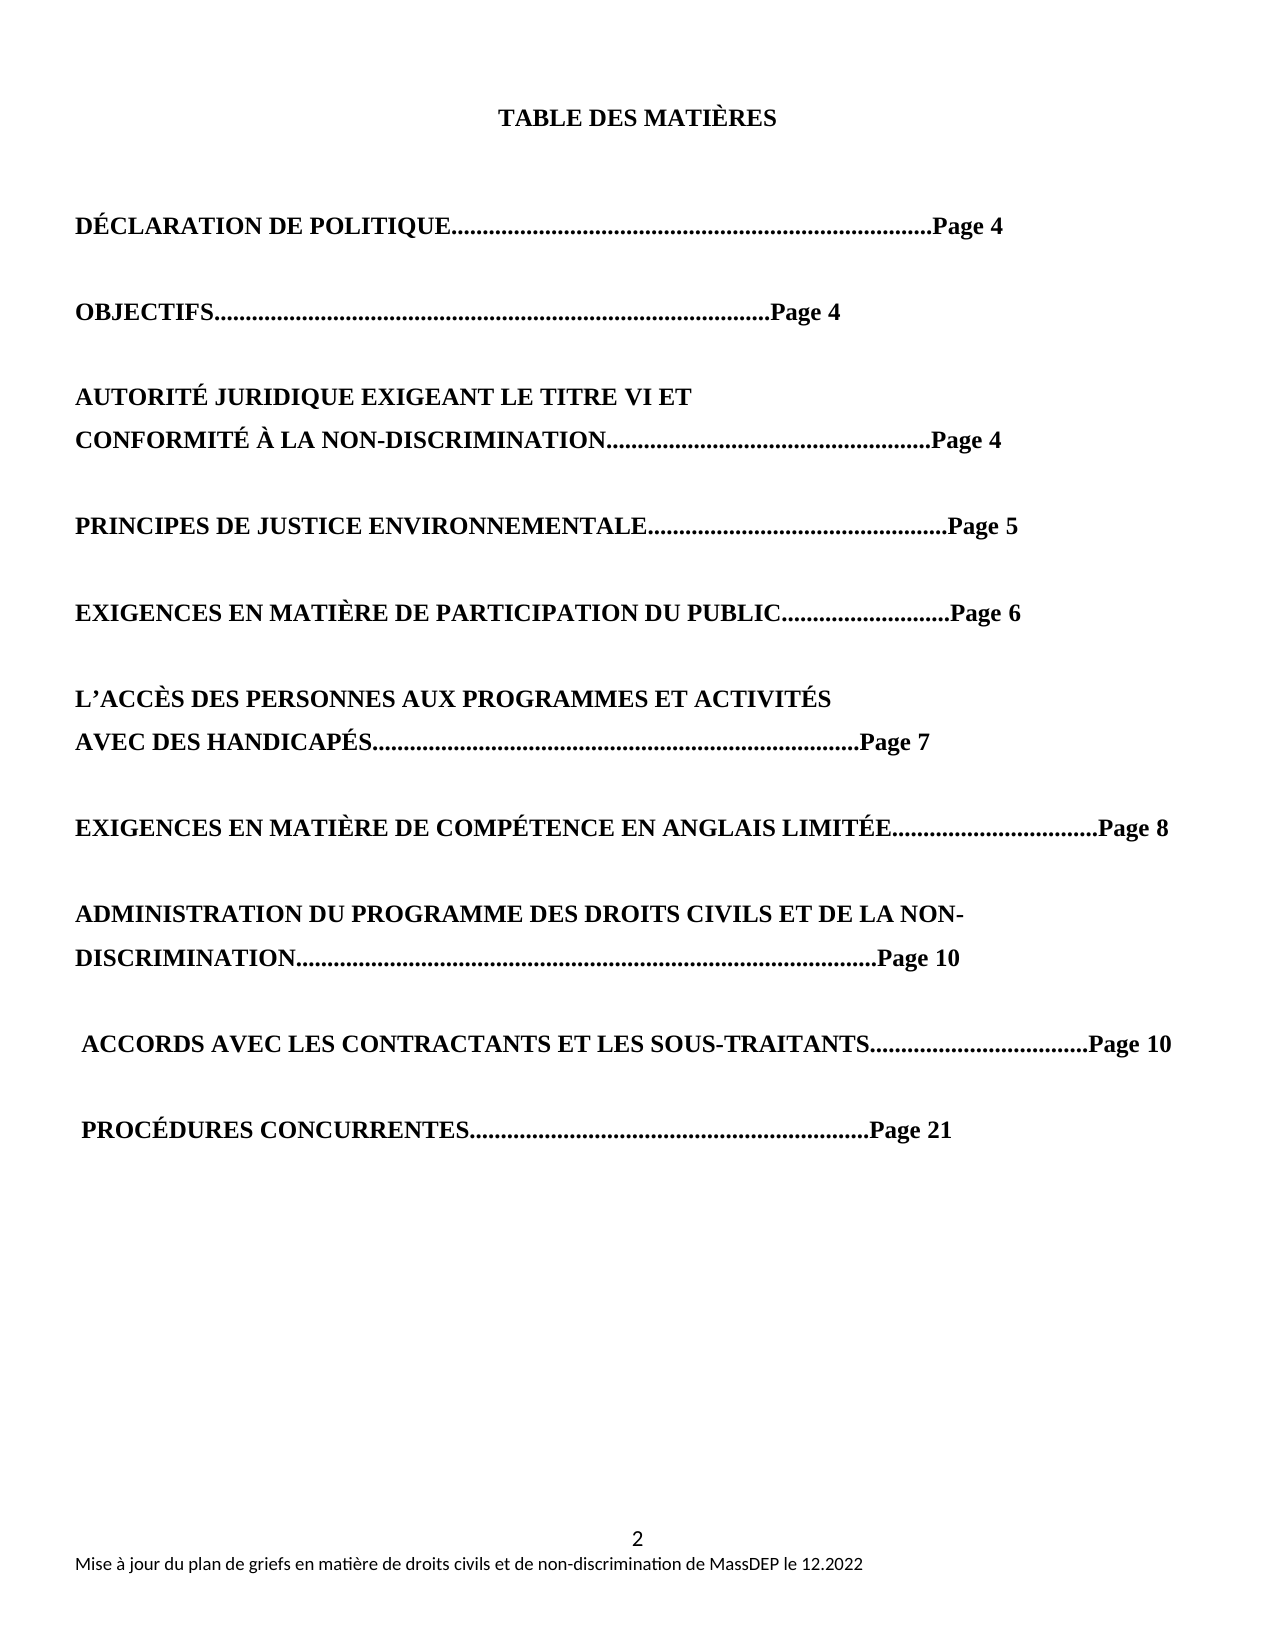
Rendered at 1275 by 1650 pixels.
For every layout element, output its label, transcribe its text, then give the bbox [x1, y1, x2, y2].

text ACCORDS AVEC LES CONTRACTANTS ET LES SOUS-TRAITANTS...................................Page 10 [75, 1029, 1200, 1058]
text EXIGENCES EN MATIÈRE DE COMPÉTENCE EN ANGLAIS LIMITÉE.................................Page 8 [75, 813, 1200, 842]
text TABLE DES MATIÈRES [75, 103, 1200, 132]
text L’ACCÈS DES PERSONNES AUX PROGRAMMES ET ACTIVITÉS [75, 684, 1200, 713]
text PROCÉDURES CONCURRENTES................................................................Page 21 [75, 1115, 1200, 1144]
text AVEC DES HANDICAPÉS..............................................................................Page 7 [75, 727, 1200, 756]
text DÉCLARATION DE POLITIQUE.............................................................................Page 4 [75, 211, 1200, 239]
text OBJECTIFS.........................................................................................Page 4 [75, 297, 1200, 326]
text EXIGENCES EN MATIÈRE DE PARTICIPATION DU PUBLIC...........................Page 6 [75, 598, 1200, 626]
text CONFORMITÉ À LA NON-DISCRIMINATION....................................................Page 4 [75, 425, 1200, 454]
text PRINCIPES DE JUSTICE ENVIRONNEMENTALE................................................Page 5 [75, 511, 1200, 540]
text AUTORITÉ JURIDIQUE EXIGEANT LE TITRE VI ET [75, 382, 1200, 411]
text ADMINISTRATION DU PROGRAMME DES DROITS CIVILS ET DE LA NON-DISCRIMINATION.............................................................................................Page 10 [75, 899, 1200, 971]
